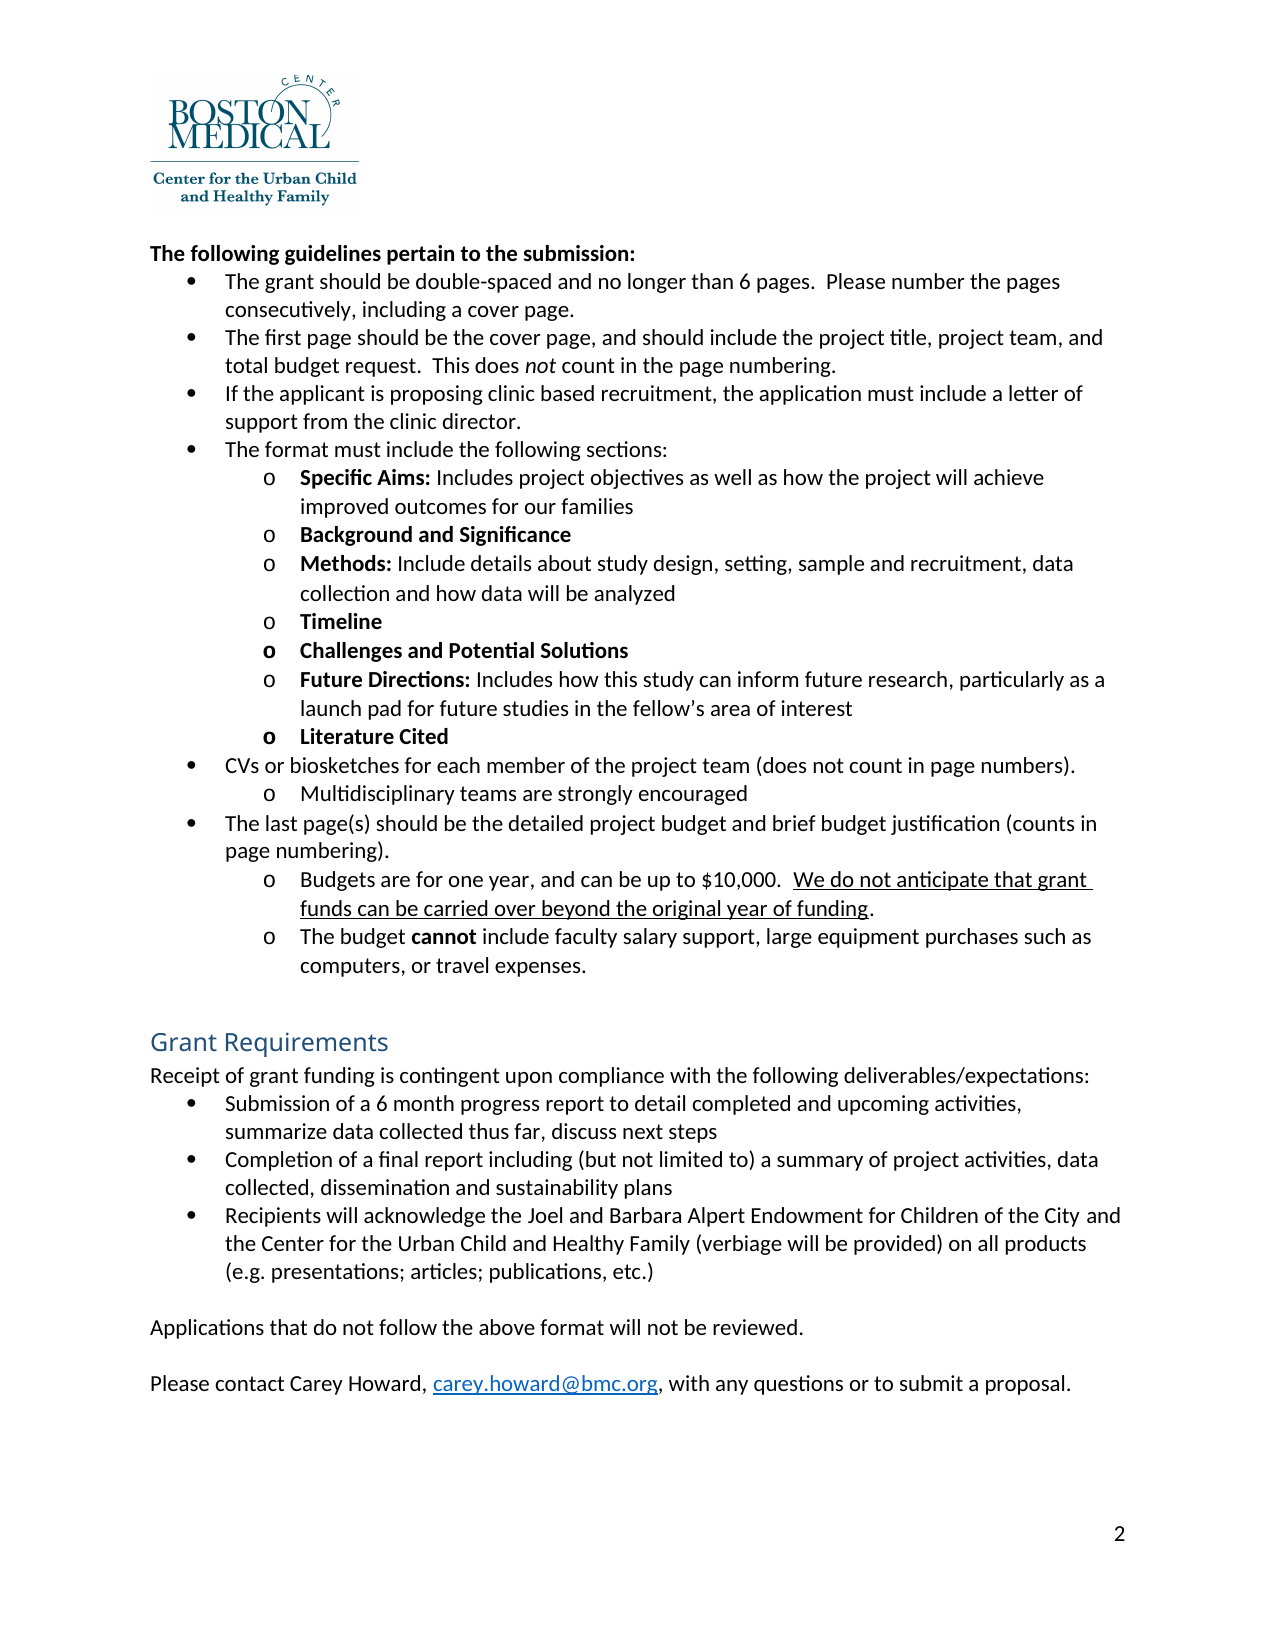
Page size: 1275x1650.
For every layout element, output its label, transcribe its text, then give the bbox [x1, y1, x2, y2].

list The last page(s) should be the detailed project budget and brief budget justification (counts in page numbering). [187, 809, 1125, 865]
list Methods: Include details about study design, setting, sample and recruitment, data collection and how data will be analyzed [262, 549, 1125, 607]
text The following guidelines pertain to the submission: [150, 239, 1125, 267]
list The budget cannot include faculty salary support, large equipment purchases such as computers, or travel expenses. [262, 922, 1125, 979]
list Budgets are for one year, and can be up to $10,000. We do not anticipate that grant funds can be carried over beyond the original year of funding. [262, 865, 1125, 922]
list Timeline [262, 607, 1125, 636]
list Future Directions: Includes how this study can inform future research, particularly as a launch pad for future studies in the fellow’s area of interest [262, 665, 1125, 722]
list The grant should be double-spaced and no longer than 6 pages. Please number the pages consecutively, including a cover page. [187, 267, 1125, 323]
subtitle Grant Requirements [150, 1024, 1125, 1058]
list The first page should be the cover page, and should include the project title, project team, and total budget request. This does not count in the page numbering. [187, 323, 1125, 379]
list Challenges and Potential Solutions [262, 636, 1125, 665]
text Receipt of grant funding is contingent upon compliance with the following deliverables/expectations: [150, 1061, 1125, 1089]
list If the applicant is proposing clinic based recruitment, the application must include a letter of support from the clinic director. [187, 379, 1125, 435]
list Background and Significance [262, 520, 1125, 549]
picture [150, 75, 361, 211]
list Submission of a 6 month progress report to detail completed and upcoming activities, summarize data collected thus far, discuss next steps [187, 1089, 1125, 1145]
list Specific Aims: Includes project objectives as well as how the project will achieve improved outcomes for our families [262, 463, 1125, 520]
text Applications that do not follow the above format will not be reviewed. [150, 1313, 1125, 1341]
list CVs or biosketches for each member of the project team (does not count in page numbers). [187, 751, 1125, 779]
text Please contact Carey Howard, carey.howard@bmc.org, with any questions or to submit a proposal. [150, 1369, 1125, 1397]
list Literature Cited [262, 722, 1125, 751]
list Recipients will acknowledge the Joel and Barbara Alpert Endowment for Children of the City and the Center for the Urban Child and Healthy Family (verbiage will be provided) on all products (e.g. presentations; articles; publications, etc.) [187, 1201, 1125, 1285]
list Completion of a final report including (but not limited to) a summary of project activities, data collected, dissemination and sustainability plans [187, 1145, 1125, 1201]
list Multidisciplinary teams are strongly encouraged [262, 779, 1125, 809]
list The format must include the following sections: [187, 435, 1125, 463]
